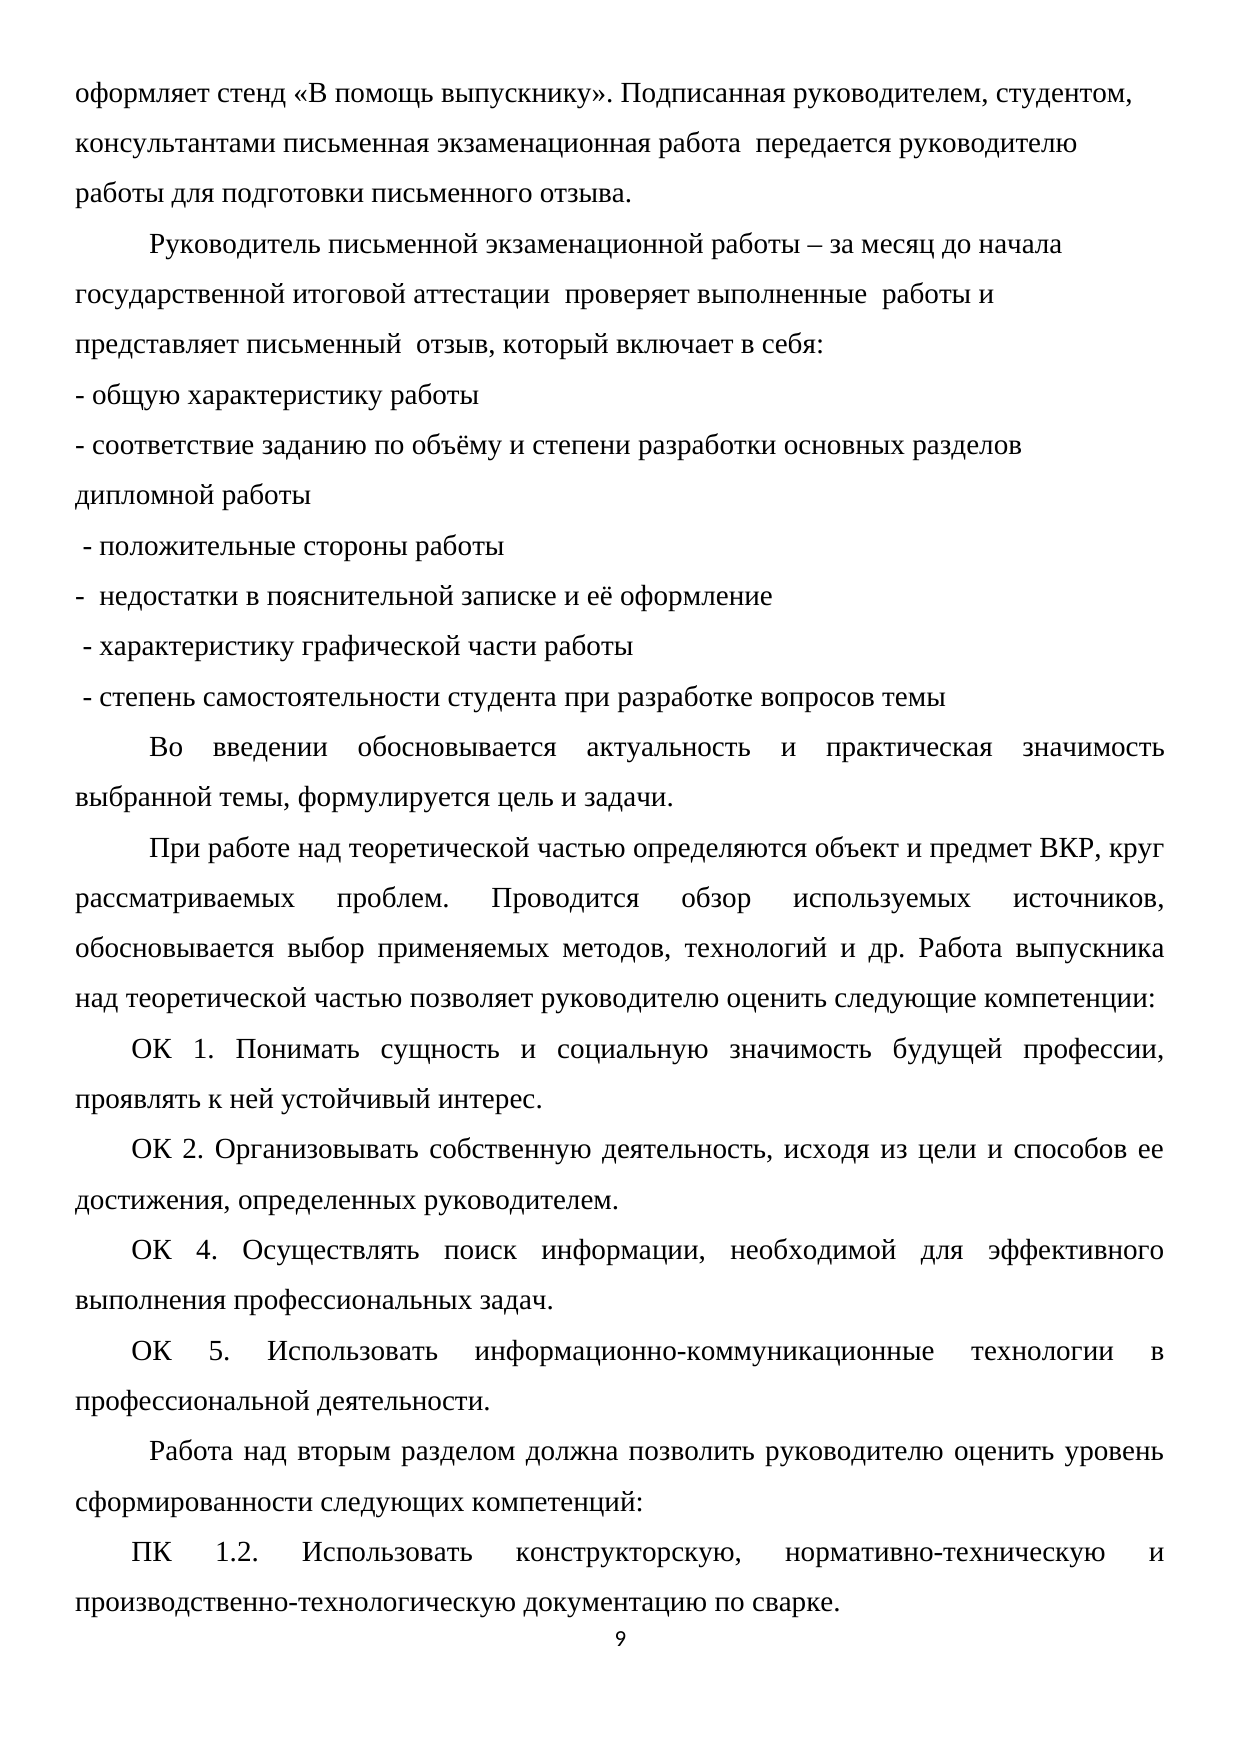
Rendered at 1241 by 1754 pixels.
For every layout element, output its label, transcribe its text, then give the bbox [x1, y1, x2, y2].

text При работе над теоретической частью определяются объект и предмет ВКР, круг рассматриваемых проблем. Проводится обзор используемых источников, обосновывается выбор применяемых методов, технологий и др. Работа выпускника над теоретической частью позволяет руководителю оценить следующие компетенции: [75, 830, 1165, 1014]
list - общую характеристику работы [75, 377, 1209, 410]
text ПК 1.2. Использовать конструкторскую, нормативно-техническую и производственно-технологическую документацию по сварке. [75, 1534, 1165, 1618]
text - положительные стороны работы [75, 528, 1209, 561]
text - недостатки в пояснительной записке и её оформление [75, 578, 1165, 612]
text - соответствие заданию по объёму и степени разработки основных разделов дипломной работы [75, 427, 1165, 511]
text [75, 75, 1165, 209]
text - характеристику графической части работы [75, 628, 1165, 662]
text Во введении обосновывается актуальность и практическая значимость выбранной темы, формулируется цель и задачи. [75, 729, 1165, 813]
text ОК 2. Организовывать собственную деятельность, исходя из цели и способов ее достижения, определенных руководителем. [75, 1132, 1165, 1215]
text Работа над вторым разделом должна позволить руководителю оценить уровень сформированности следующих компетенций: [75, 1433, 1165, 1517]
text ОК 4. Осуществлять поиск информации, необходимой для эффективного выполнения профессиональных задач. [75, 1232, 1165, 1316]
text ОК 5. Использовать информационно-коммуникационные технологии в профессиональной деятельности. [75, 1333, 1165, 1417]
text ОК 1. Понимать сущность и социальную значимость будущей профессии, проявлять к ней устойчивый интерес. [75, 1031, 1165, 1115]
text Руководитель письменной экзаменационной работы – за месяц до начала государственной итоговой аттестации проверяет выполненные работы и представляет письменный отзыв, который включает в себя: [75, 226, 1165, 360]
text - степень самостоятельности студента при разработке вопросов темы [75, 679, 1165, 712]
